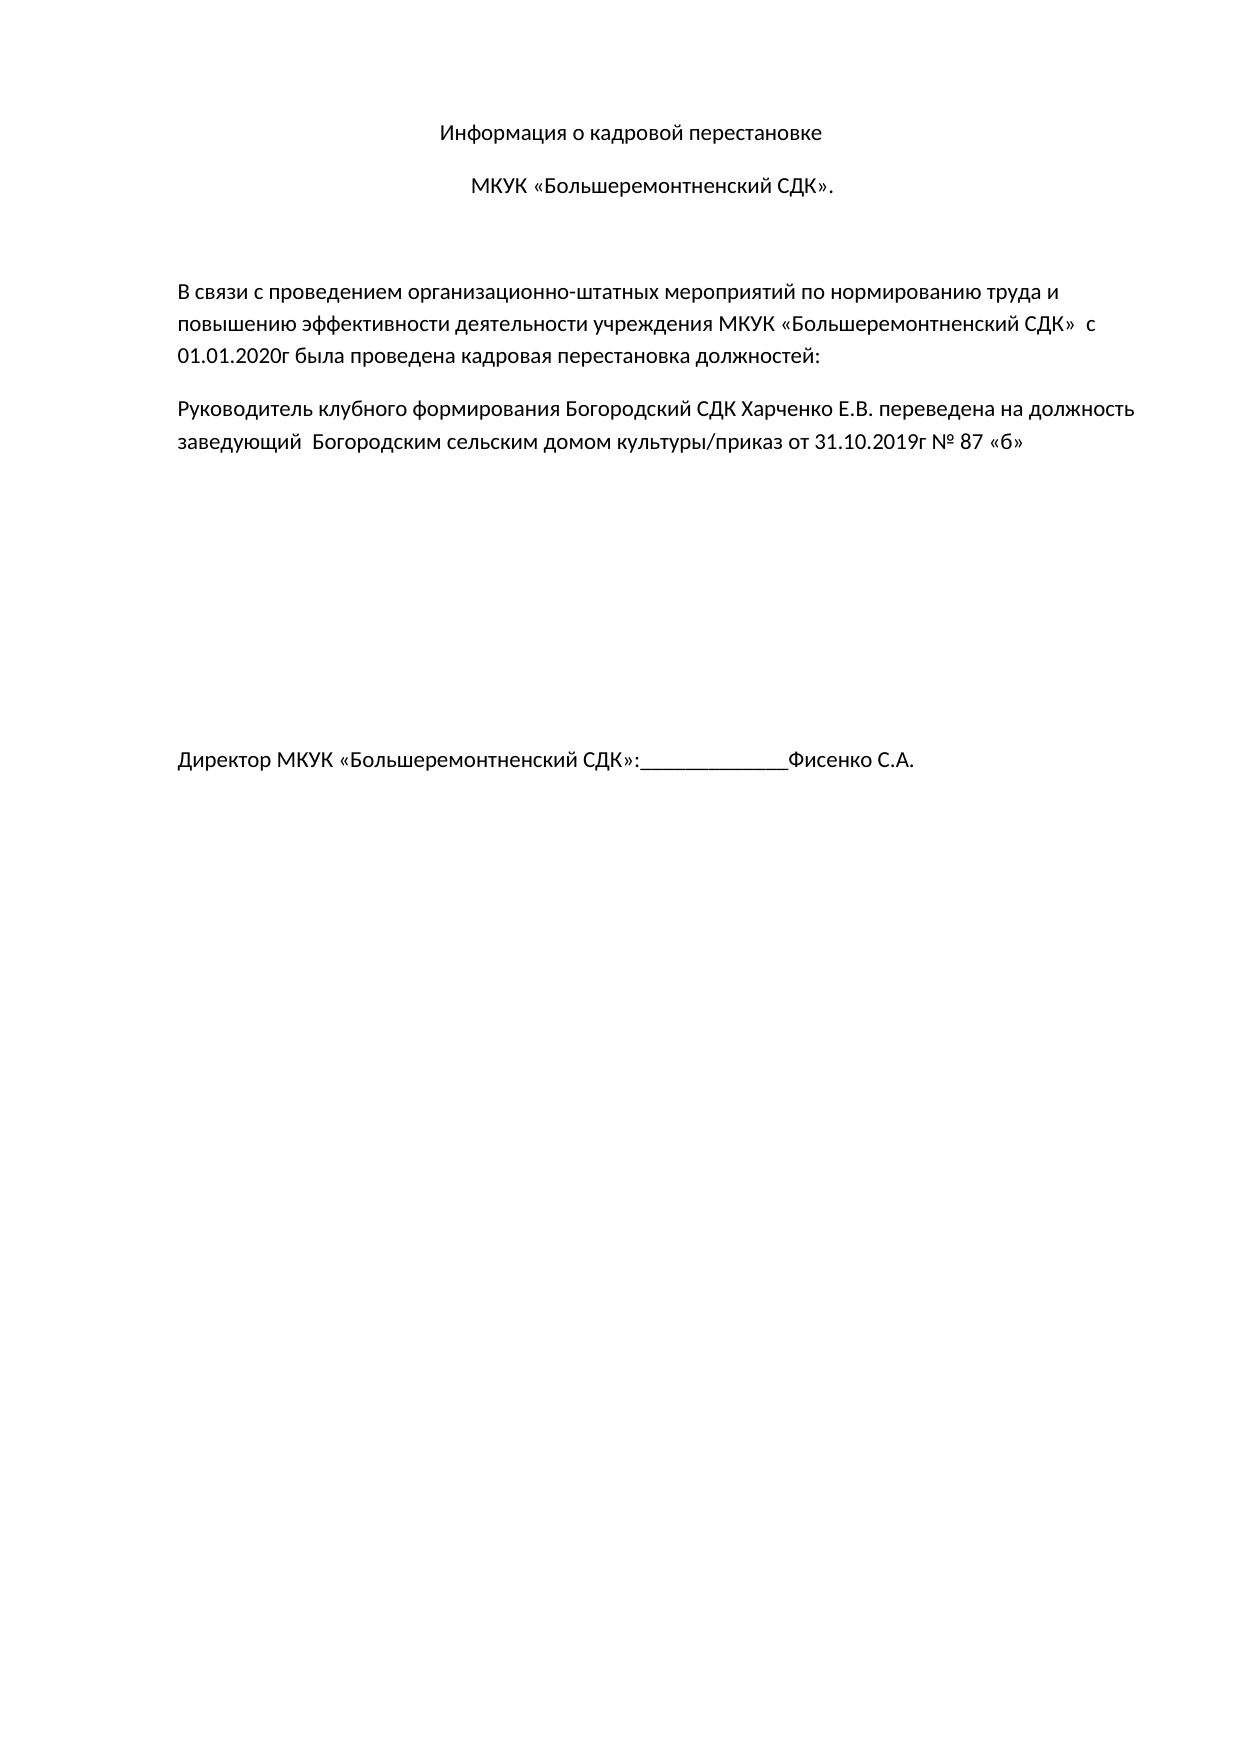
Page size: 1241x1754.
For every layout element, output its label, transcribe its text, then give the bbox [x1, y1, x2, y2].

text МКУК «Большеремонтненский СДК». [177, 171, 1152, 199]
text Информация о кадровой перестановке [177, 118, 1152, 146]
text Директор МКУК «Большеремонтненский СДК»:_____________Фисенко С.А. [177, 745, 1152, 773]
text Руководитель клубного формирования Богородский СДК Харченко Е.В. переведена на должность заведующий Богородским сельским домом культуры/приказ от 31.10.2019г № 87 «б» [177, 394, 1152, 455]
text В связи с проведением организационно-штатных мероприятий по нормированию труда и повышению эффективности деятельности учреждения МКУК «Большеремонтненский СДК» с 01.01.2020г была проведена кадровая перестановка должностей: [177, 277, 1152, 369]
